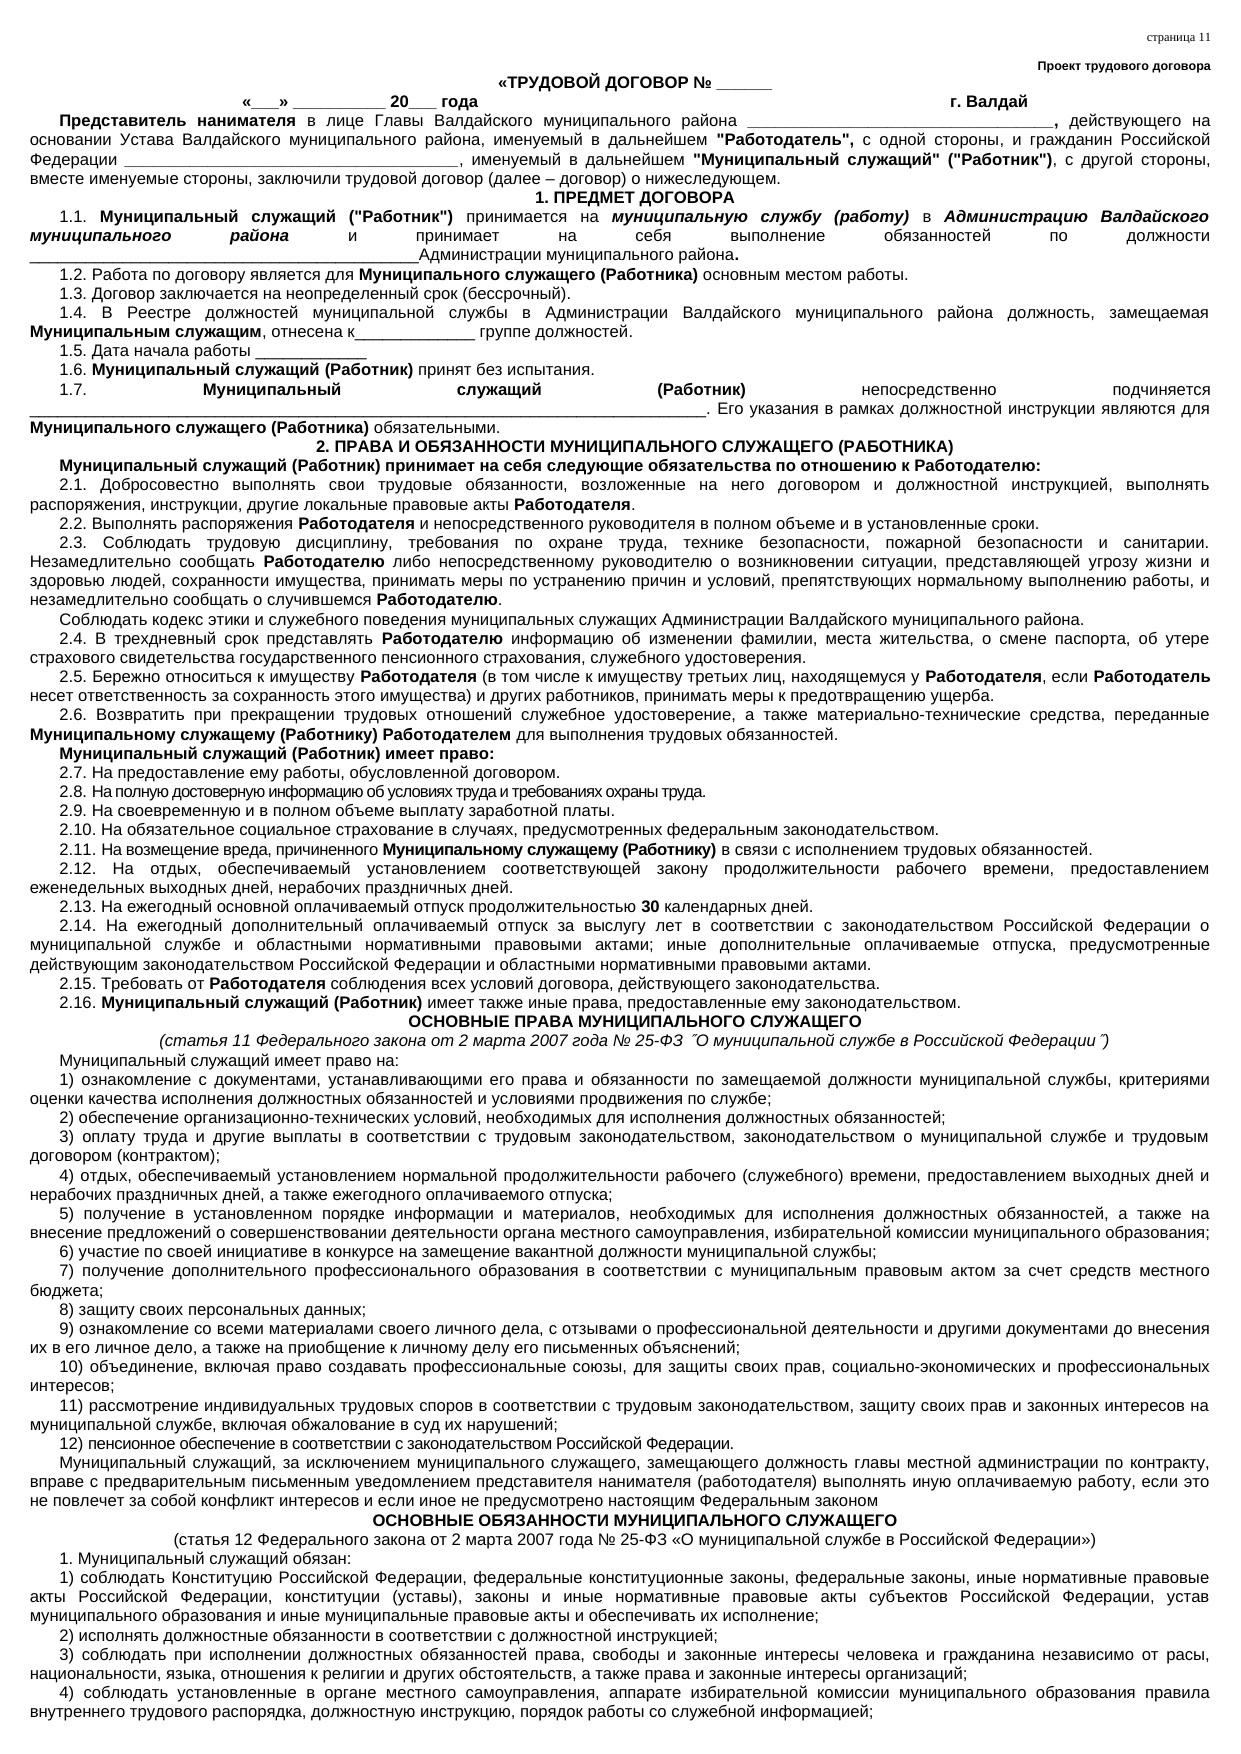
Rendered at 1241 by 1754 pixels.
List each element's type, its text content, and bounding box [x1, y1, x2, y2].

text 6) участие по своей инициативе в конкурсе на замещение вакантной должности муниципальной службы; [29, 1242, 1211, 1261]
text 2.2. Выполнять распоряжения Работодателя и непосредственного руководителя в полном объеме и в установленные сроки. [29, 513, 1211, 533]
text Муниципальный служащий, за исключением муниципального служащего, замещающего должность главы местной администрации по контракту, вправе с предварительным письменным уведомлением представителя нанимателя (работодателя) выполнять иную оплачиваемую работу, если это не повлечет за собой конфликт интересов и если иное не предусмотрено настоящим Федеральным законом [29, 1453, 1211, 1510]
text 1) ознакомление с документами, устанавливающими его права и обязанности по замещаемой должности муниципальной службы, критериями оценки качества исполнения должностных обязанностей и условиями продвижения по службе; [29, 1069, 1211, 1108]
text Проект трудового договора [29, 58, 1211, 73]
text 3) соблюдать при исполнении должностных обязанностей права, свободы и законные интересы человека и гражданина независимо от расы, национальности, языка, отношения к религии и других обстоятельств, а также права и законные интересы организаций; [29, 1644, 1211, 1683]
text «ТРУДОВОЙ ДОГОВОР № ______ [29, 73, 1211, 92]
text 1) соблюдать Конституцию Российской Федерации, федеральные конституционные законы, федеральные законы, иные нормативные правовые акты Российской Федерации, конституции (уставы), законы и иные нормативные правовые акты субъектов Российской Федерации, устав муниципального образования и иные муниципальные правовые акты и обеспечивать их исполнение; [29, 1568, 1211, 1625]
text 2.7. На предоставление ему работы, обусловленной договором. [29, 763, 1211, 782]
text 2.3. Соблюдать трудовую дисциплину, требования по охране труда, технике безопасности, пожарной безопасности и санитарии. Незамедлительно сообщать Работодателю либо непосредственному руководителю о возникновении ситуации, представляющей угрозу жизни и здоровью людей, сохранности имущества, принимать меры по устранению причин и условий, препятствующих нормальному выполнению работы, и незамедлительно сообщать о случившемся Работодателю. [29, 533, 1211, 609]
text Муниципальный служащий (Работник) имеет право: [29, 743, 1211, 763]
text 1.6. Муниципальный служащий (Работник) принят без испытания. [29, 360, 1211, 379]
text 2.8. На полную достоверную информацию об условиях труда и требованиях охраны труда. [29, 782, 1211, 801]
text 2.4. В трехдневный срок представлять Работодателю информацию об изменении фамилии, места жительства, о смене паспорта, об утере страхового свидетельства государственного пенсионного страхования, служебного удостоверения. [29, 628, 1211, 667]
text 8) защиту своих персональных данных; [29, 1299, 1211, 1319]
text Муниципальный служащий (Работник) принимает на себя следующие обязательства по отношению к Работодателю: [29, 456, 1211, 475]
text 7) получение дополнительного профессионального образования в соответствии с муниципальным правовым актом за счет средств местного бюджета; [29, 1261, 1211, 1299]
text «___» __________ 20___ года г. Валдай [29, 92, 1211, 111]
text 4) отдых, обеспечиваемый установлением нормальной продолжительности рабочего (служебного) времени, предоставлением выходных дней и нерабочих праздничных дней, а также ежегодного оплачиваемого отпуска; [29, 1165, 1211, 1204]
text 2.11. На возмещение вреда, причиненного Муниципальному служащему (Работнику) в связи с исполнением трудовых обязанностей. [29, 839, 1211, 858]
text ОСНОВНЫЕ ПРАВА МУНИЦИПАЛЬНОГО СЛУЖАЩЕГО [29, 1012, 1211, 1031]
text 11) рассмотрение индивидуальных трудовых споров в соответствии с трудовым законодательством, защиту своих прав и законных интересов на муниципальной службе, включая обжалование в суд их нарушений; [29, 1395, 1211, 1434]
text 12) пенсионное обеспечение в соответствии с законодательством Российской Федерации. [29, 1434, 1211, 1453]
text 1.4. В Реестре должностей муниципальной службы в Администрации Валдайского муниципального района должность, замещаемая Муниципальным служащим, отнесена к_____________ группе должностей. [29, 303, 1211, 341]
text 3) оплату труда и другие выплаты в соответствии с трудовым законодательством, законодательством о муниципальной службе и трудовым договором (контрактом); [29, 1127, 1211, 1165]
text 2.6. Возвратить при прекращении трудовых отношений служебное удостоверение, а также материально-технические средства, переданные Муниципальному служащему (Работнику) Работодателем для выполнения трудовых обязанностей. [29, 705, 1211, 743]
text 1. ПРЕДМЕТ ДОГОВОРА [29, 188, 1211, 207]
text Представитель нанимателя в лице Главы Валдайского муниципального района _________________________________, действующего на основании Устава Валдайского муниципального района, именуемый в дальнейшем "Работодатель", с одной стороны, и гражданин Российской Федерации ____________________________________, именуемый в дальнейшем "Муниципальный служащий" ("Работник"), с другой стороны, вместе именуемые стороны, заключили трудовой договор (далее – договор) о нижеследующем. [29, 111, 1211, 188]
text 2.10. На обязательное социальное страхование в случаях, предусмотренных федеральным законодательством. [29, 820, 1211, 839]
text 2.15. Требовать от Работодателя соблюдения всех условий договора, действующего законодательства. [29, 973, 1211, 993]
text 2.1. Добросовестно выполнять свои трудовые обязанности, возложенные на него договором и должностной инструкцией, выполнять распоряжения, инструкции, другие локальные правовые акты Работодателя. [29, 475, 1211, 513]
text 1.2. Работа по договору является для Муниципального служащего (Работника) основным местом работы. [29, 264, 1211, 283]
text 10) объединение, включая право создавать профессиональные союзы, для защиты своих прав, социально-экономических и профессиональных интересов; [29, 1357, 1211, 1395]
text 2. ПРАВА И ОБЯЗАННОСТИ МУНИЦИПАЛЬНОГО СЛУЖАЩЕГО (РАБОТНИКА) [29, 437, 1211, 456]
text 2.5. Бережно относиться к имуществу Работодателя (в том числе к имуществу третьих лиц, находящемуся у Работодателя, если Работодатель несет ответственность за сохранность этого имущества) и других работников, принимать меры к предотвращению ущерба. [29, 667, 1211, 705]
text 2.9. На своевременную и в полном объеме выплату заработной платы. [29, 801, 1211, 820]
text Муниципальный служащий имеет право на: [29, 1050, 1211, 1069]
text 2.13. На ежегодный основной оплачиваемый отпуск продолжительностью 30 календарных дней. [29, 897, 1211, 916]
text 2.14. На ежегодный дополнительный оплачиваемый отпуск за выслугу лет в соответствии с законодательством Российской Федерации о муниципальной службе и областными нормативными правовыми актами; иные дополнительные оплачиваемые отпуска, предусмотренные действующим законодательством Российской Федерации и областными нормативными правовыми актами. [29, 916, 1211, 973]
text 4) соблюдать установленные в органе местного самоуправления, аппарате избирательной комиссии муниципального образования правила внутреннего трудового распорядка, должностную инструкцию, порядок работы со служебной информацией; [29, 1683, 1211, 1721]
text 2) исполнять должностные обязанности в соответствии с должностной инструкцией; [29, 1625, 1211, 1644]
text 1.1. Муниципальный служащий ("Работник") принимается на муниципальную службу (работу) в Администрацию Валдайского муниципального района и принимает на себя выполнение обязанностей по должности __________________________________________Администрации муниципального района. [29, 207, 1211, 264]
text 5) получение в установленном порядке информации и материалов, необходимых для исполнения должностных обязанностей, а также на внесение предложений о совершенствовании деятельности органа местного самоуправления, избирательной комиссии муниципального образования; [29, 1204, 1211, 1242]
text 2.16. Муниципальный служащий (Работник) имеет также иные права, предоставленные ему законодательством. [29, 993, 1211, 1012]
text 2.12. На отдых, обеспечиваемый установлением соответствующей закону продолжительности рабочего времени, предоставлением еженедельных выходных дней, нерабочих праздничных дней. [29, 858, 1211, 897]
text 1.7. Муниципальный служащий (Работник) непосредственно подчиняется _________________________________________________________________________. Его указания в рамках должностной инструкции являются для Муниципального служащего (Работника) обязательными. [29, 379, 1211, 437]
text Соблюдать кодекс этики и служебного поведения муниципальных служащих Администрации Валдайского муниципального района. [29, 609, 1211, 628]
text 1.3. Договор заключается на неопределенный срок (бессрочный). [29, 283, 1211, 303]
text 9) ознакомление со всеми материалами своего личного дела, с отзывами о профессиональной деятельности и другими документами до внесения их в его личное дело, а также на приобщение к личному делу его письменных объяснений; [29, 1319, 1211, 1357]
text 1.5. Дата начала работы ____________ [29, 341, 1211, 360]
text 2) обеспечение организационно-технических условий, необходимых для исполнения должностных обязанностей; [29, 1108, 1211, 1127]
text ОСНОВНЫЕ ОБЯЗАННОСТИ МУНИЦИПАЛЬНОГО СЛУЖАЩЕГО [29, 1510, 1211, 1529]
text (статья 12 Федерального закона от 2 марта 2007 года № 25-ФЗ «О муниципальной службе в Российской Федерации») [29, 1529, 1211, 1549]
text (статья 11 Федерального закона от 2 марта 2007 года № 25-ФЗ О муниципальной службе в Российской Федерации) [29, 1031, 1211, 1050]
text 1. Муниципальный служащий обязан: [29, 1549, 1211, 1568]
